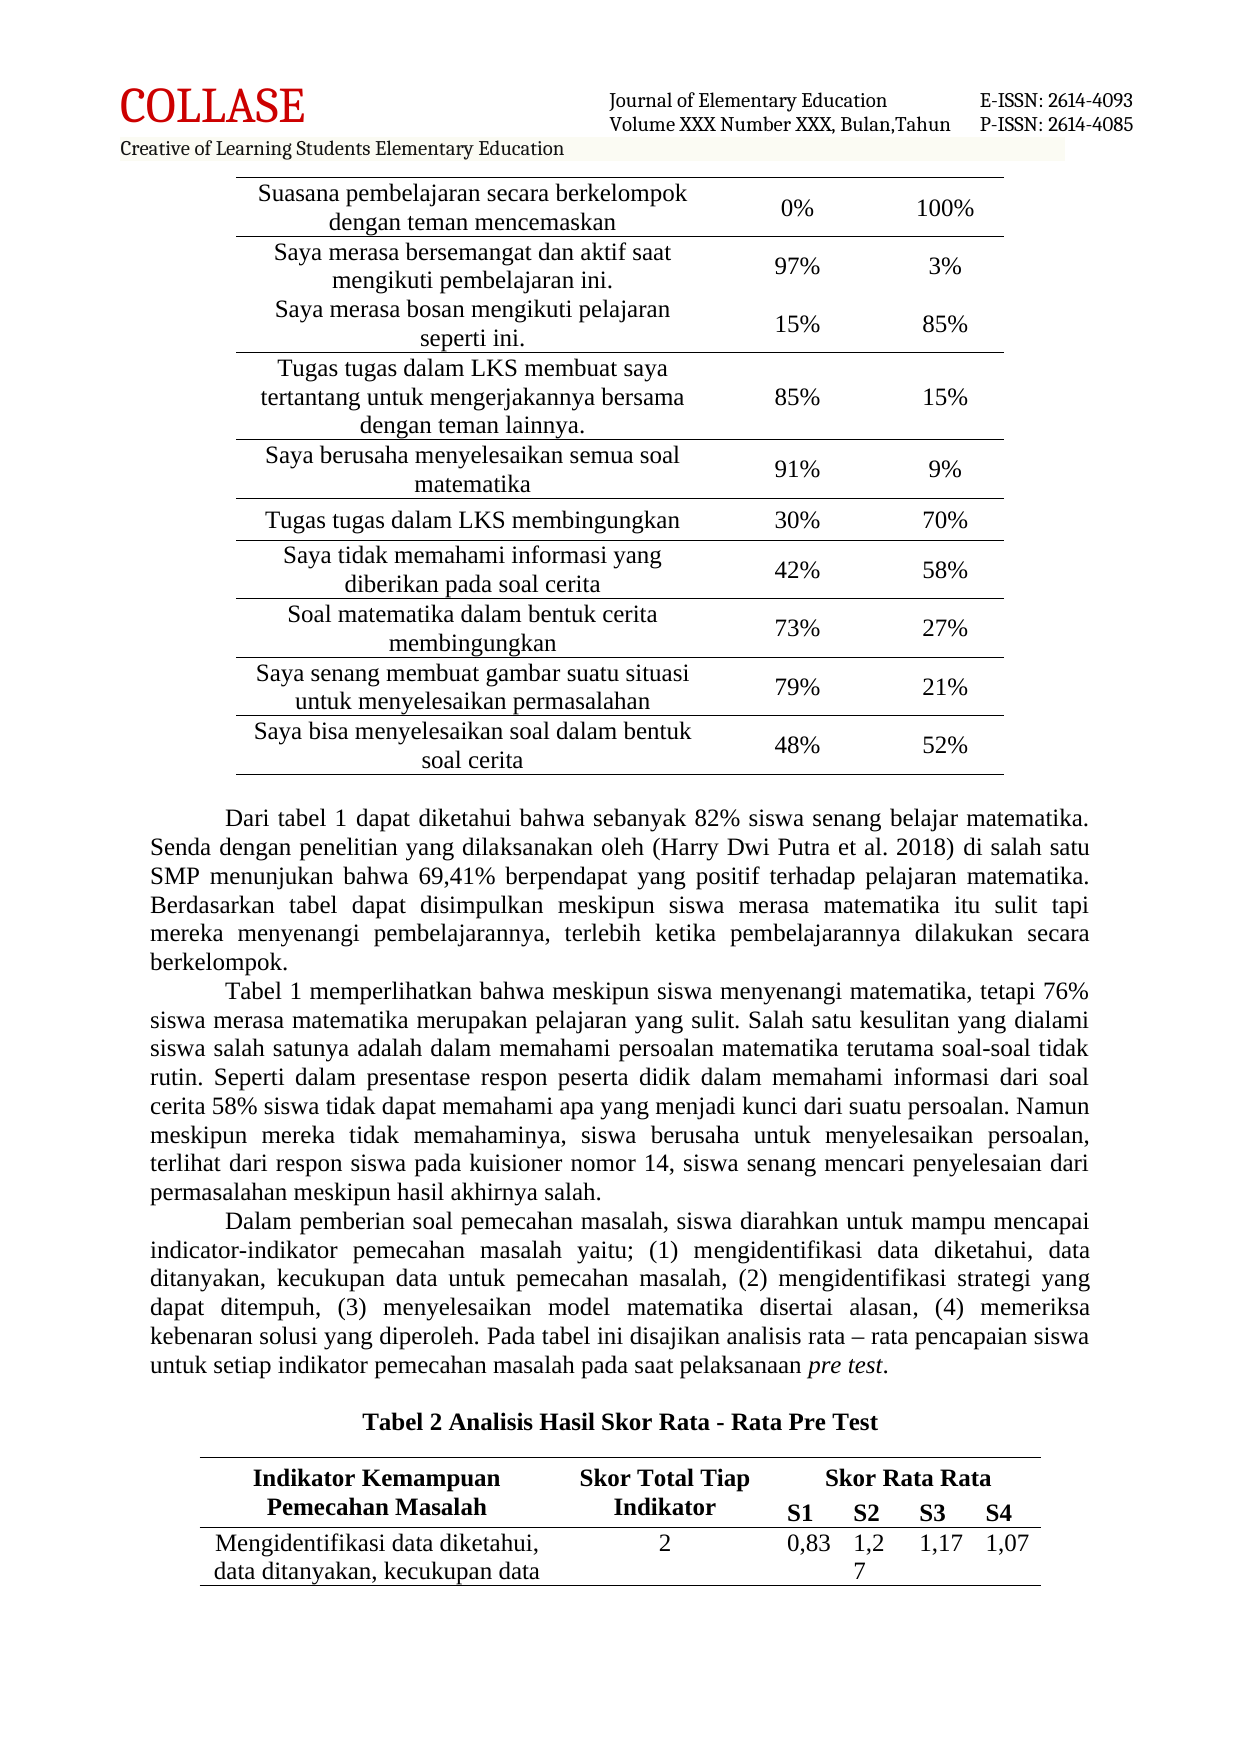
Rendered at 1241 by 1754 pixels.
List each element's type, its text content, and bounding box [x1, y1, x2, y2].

table_cell 15% [709, 294, 886, 352]
table_cell 85% [886, 294, 1004, 352]
table_cell Saya tidak memahami informasi yang diberikan pada soal cerita [236, 541, 709, 598]
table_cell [200, 1528, 554, 1585]
table_cell 85% [709, 353, 886, 439]
table_cell 91% [709, 440, 886, 498]
table_header Skor Rata Rata [776, 1458, 1041, 1497]
table_cell S1 [776, 1497, 842, 1527]
table_cell Tugas tugas dalam LKS membingungkan [236, 499, 709, 539]
text Tabel 2 Analisis Hasil Skor Rata - Rata Pre Test [150, 1407, 1090, 1436]
table_cell Saya merasa bosan mengikuti pelajaran seperti ini. [236, 294, 709, 352]
table_header Skor Total Tiap Indikator [554, 1458, 776, 1527]
table_cell 42% [709, 541, 886, 598]
table_cell 97% [709, 237, 886, 294]
table_cell Saya berusaha menyelesaikan semua soal matematika [236, 440, 709, 498]
table_cell S4 [974, 1497, 1041, 1527]
table_cell Saya bisa menyelesaikan soal dalam bentuk soal cerita [236, 716, 709, 774]
table_cell Tugas tugas dalam LKS membuat saya tertantang untuk mengerjakannya bersama dengan teman lainnya. [236, 353, 709, 439]
table_cell 73% [709, 599, 886, 657]
table_cell 0,83 [776, 1528, 842, 1585]
table_cell 1,07 [974, 1528, 1041, 1585]
text Tabel 1 memperlihatkan bahwa meskipun siswa menyenangi matematika, tetapi 76% siswa merasa matematika merupakan pelajaran yang sulit. Salah satu kesulitan yang dialami siswa salah satunya adalah dalam memahami persoalan matematika terutama soal-soal tidak rutin. Seperti dalam presentase respon peserta didik dalam memahami informasi dari soal cerita 58% siswa tidak dapat memahami apa yang menjadi kunci dari suatu persoalan. Namun meskipun mereka tidak memahaminya, siswa berusaha untuk menyelesaikan persoalan, terlihat dari respon siswa pada kuisioner nomor 14, siswa senang mencari penyelesaian dari permasalahan meskipun hasil akhirnya salah. [150, 976, 1090, 1206]
table_cell 30% [709, 499, 886, 539]
table_cell 2 [554, 1528, 776, 1585]
table_cell 27% [886, 599, 1004, 657]
table_cell Saya senang membuat gambar suatu situasi untuk menyelesaikan permasalahan [236, 658, 709, 715]
table_cell 21% [886, 658, 1004, 715]
table_cell 15% [886, 353, 1004, 439]
table_cell 1,27 [842, 1528, 908, 1585]
text Dari tabel 1 dapat diketahui bahwa sebanyak 82% siswa senang belajar matematika. Senda dengan penelitian yang dilaksanakan oleh (Harry Dwi Putra et al. 2018) di salah satu SMP menunjukan bahwa 69,41% berpendapat yang positif terhadap pelajaran matematika. Berdasarkan tabel dapat disimpulkan meskipun siswa merasa matematika itu sulit tapi mereka menyenangi pembelajarannya, terlebih ketika pembelajarannya dilakukan secara berkelompok. [150, 803, 1090, 976]
table_header Indikator Kemampuan Pemecahan Masalah [200, 1458, 554, 1527]
table_cell 3% [886, 237, 1004, 294]
table_cell S2 [842, 1497, 908, 1527]
table_cell 48% [709, 716, 886, 774]
list Dalam pemberian soal pemecahan masalah, siswa diarahkan untuk mampu mencapai indicator-indikator pemecahan masalah yaitu; (1) mengidentifikasi data diketahui, data ditanyakan, kecukupan data untuk pemecahan masalah, (2) mengidentifikasi strategi yang dapat ditempuh, (3) menyelesaikan model matematika disertai alasan, (4) memeriksa kebenaran solusi yang diperoleh. Pada tabel ini disajikan analisis rata – rata pencapaian siswa untuk setiap indikator pemecahan masalah pada saat pelaksanaan pre test. [150, 1206, 1090, 1378]
table_cell S3 [908, 1497, 974, 1527]
table_cell 0% [709, 178, 886, 236]
table_cell Saya merasa bersemangat dan aktif saat mengikuti pembelajaran ini. [236, 237, 709, 294]
table_cell 79% [709, 658, 886, 715]
table_cell Soal matematika dalam bentuk cerita membingungkan [236, 599, 709, 657]
table_cell 70% [886, 499, 1004, 539]
table_cell 58% [886, 541, 1004, 598]
table_cell 1,17 [908, 1528, 974, 1585]
table_cell 100% [886, 178, 1004, 236]
table_cell Suasana pembelajaran secara berkelompok dengan teman mencemaskan [236, 178, 709, 236]
table_cell 52% [886, 716, 1004, 774]
table_cell 9% [886, 440, 1004, 498]
